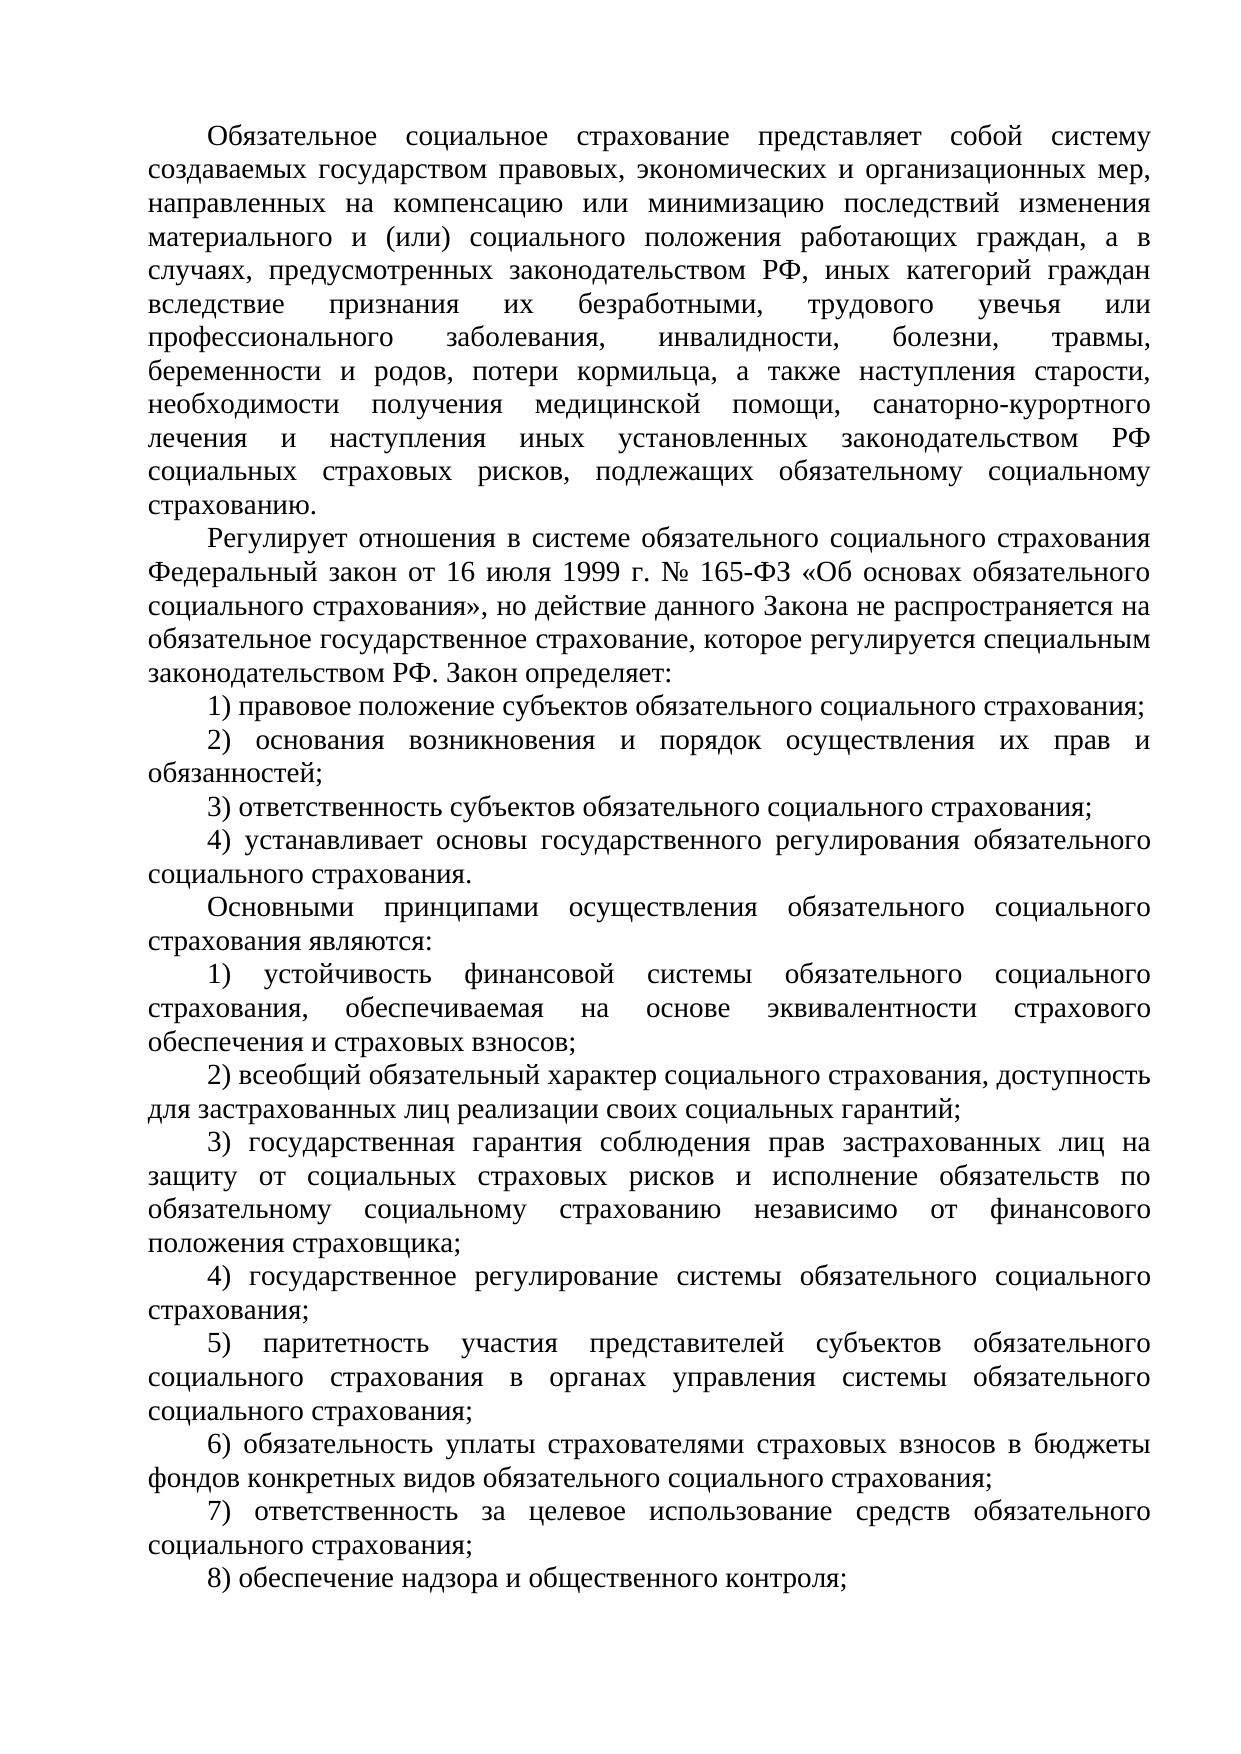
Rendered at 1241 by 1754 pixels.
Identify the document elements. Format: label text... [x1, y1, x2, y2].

text Основными принципами осуществления обязательного социального страхования являются: [148, 889, 1152, 957]
text Обязательное социальное страхование представляет собой систему создаваемых государством правовых, экономических и организационных мер, направленных на компенсацию или минимизацию последствий изменения материального и (или) социального положения работающих граждан, а в случаях, предусмотренных законодательством РФ, иных категорий граждан вследствие признания их безработными, трудового увечья или профессионального заболевания, инвалидности, болезни, травмы, беременности и родов, потери кормильца, а также наступления старости, необходимости получения медицинской помощи, санаторно-курортного лечения и наступления иных установленных законодательством РФ социальных страховых рисков, подлежащих обязательному социальному страхованию. [148, 118, 1152, 521]
text 8) обеспечение надзора и общественного контроля; [148, 1560, 1152, 1594]
text 3) государственная гарантия соблюдения прав застрахованных лиц на защиту от социальных страховых рисков и исполнение обязательств по обязательному социальному страхованию независимо от финансового положения страховщика; [148, 1124, 1152, 1258]
text 4) государственное регулирование системы обязательного социального страхования; [148, 1258, 1152, 1326]
text 1) устойчивость финансовой системы обязательного социального страхования, обеспечиваемая на основе эквивалентности страхового обеспечения и страховых взносов; [148, 957, 1152, 1057]
text Регулирует отношения в системе обязательного социального страхования Федеральный закон от 16 июля 1999 г. № 165-ФЗ «Об основах обязательного социального страхования», но действие данного Закона не распространяется на обязательное государственное страхование, которое регулируется специальным законодательством РФ. Закон определяет: [148, 521, 1152, 688]
text 1) правовое положение субъектов обязательного социального страхования; [148, 688, 1152, 722]
text 6) обязательность уплаты страхователями страховых взносов в бюджеты фондов конкретных видов обязательного социального страхования; [148, 1426, 1152, 1493]
text 3) ответственность субъектов обязательного социального страхования; [148, 789, 1152, 822]
text 2) всеобщий обязательный характер социального страхования, доступность для застрахованных лиц реализации своих социальных гарантий; [148, 1057, 1152, 1124]
text 4) устанавливает основы государственного регулирования обязательного социального страхования. [148, 822, 1152, 889]
text 7) ответственность за целевое использование средств обязательного социального страхования; [148, 1493, 1152, 1560]
text 5) паритетность участия представителей субъектов обязательного социального страхования в органах управления системы обязательного социального страхования; [148, 1326, 1152, 1426]
text 2) основания возникновения и порядок осуществления их прав и обязанностей; [148, 722, 1152, 789]
